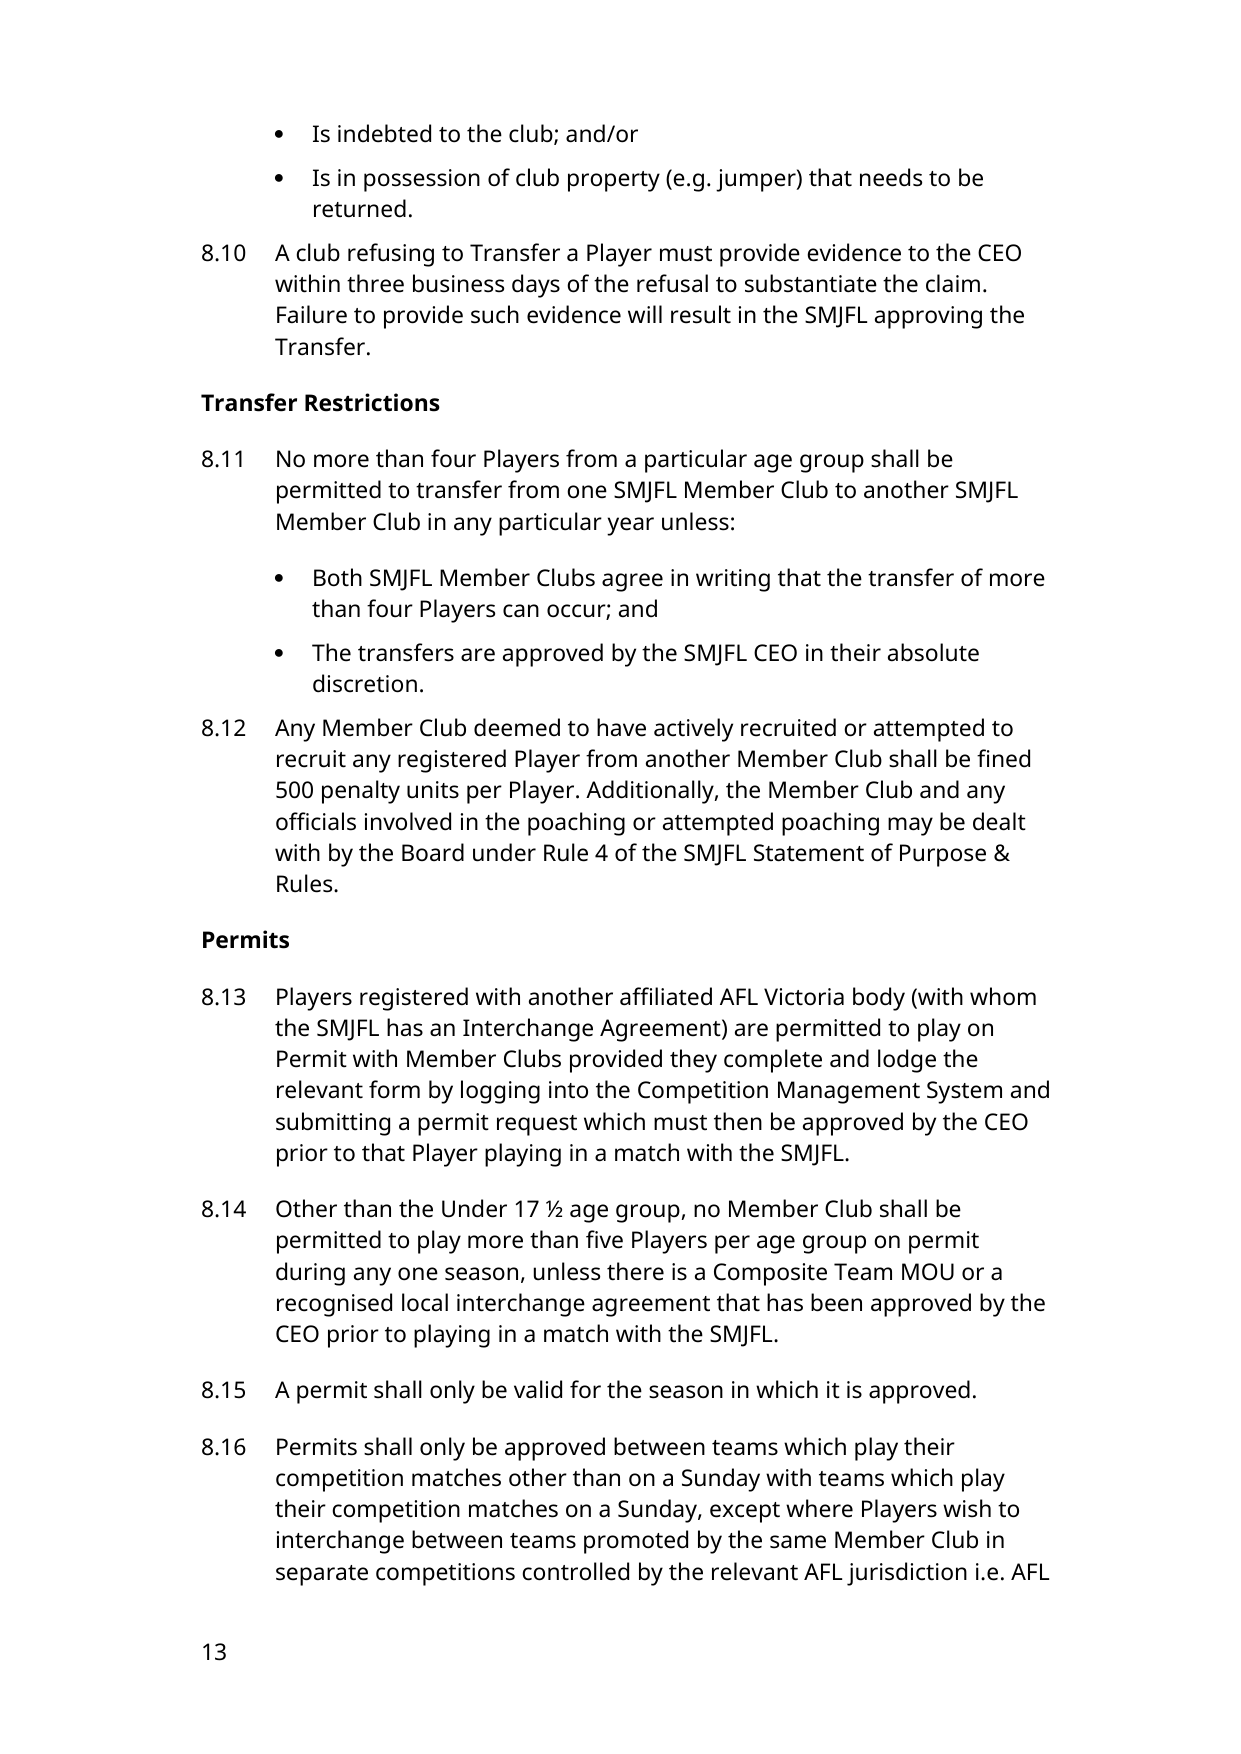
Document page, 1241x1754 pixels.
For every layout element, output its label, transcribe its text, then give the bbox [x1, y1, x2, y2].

subtitle Permits [201, 924, 1053, 956]
list The transfers are approved by the SMJFL CEO in their absolute discretion. [275, 637, 1053, 699]
list Is indebted to the club; and/or [275, 118, 1053, 149]
list Both SMJFL Member Clubs agree in writing that the transfer of more than four Players can occur; and [275, 562, 1053, 624]
subtitle No more than four Players from a particular age group shall be permitted to transfer from one SMJFL Member Club to another SMJFL Member Club in any particular year unless: [201, 443, 1053, 537]
list Is in possession of club property (e.g. jumper) that needs to be returned. [275, 162, 1053, 224]
subtitle A club refusing to Transfer a Player must provide evidence to the CEO within three business days of the refusal to substantiate the claim. Failure to provide such evidence will result in the SMJFL approving the Transfer. [201, 237, 1053, 362]
subtitle Transfer Restrictions [201, 387, 1053, 418]
subtitle Players registered with another affiliated AFL Victoria body (with whom the SMJFL has an Interchange Agreement) are permitted to play on Permit with Member Clubs provided they complete and lodge the relevant form by logging into the Competition Management System and submitting a permit request which must then be approved by the CEO prior to that Player playing in a match with the SMJFL. [201, 981, 1053, 1168]
subtitle A permit shall only be valid for the season in which it is approved. [201, 1374, 1053, 1406]
subtitle Other than the Under 17 ½ age group, no Member Club shall be permitted to play more than five Players per age group on permit during any one season, unless there is a Composite Team MOU or a recognised local interchange agreement that has been approved by the CEO prior to playing in a match with the SMJFL. [201, 1193, 1053, 1349]
subtitle Any Member Club deemed to have actively recruited or attempted to recruit any registered Player from another Member Club shall be fined 500 penalty units per Player. Additionally, the Member Club and any officials involved in the poaching or attempted poaching may be dealt with by the Board under Rule 4 of the SMJFL Statement of Purpose & Rules. [201, 712, 1053, 899]
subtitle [201, 1431, 1053, 1587]
